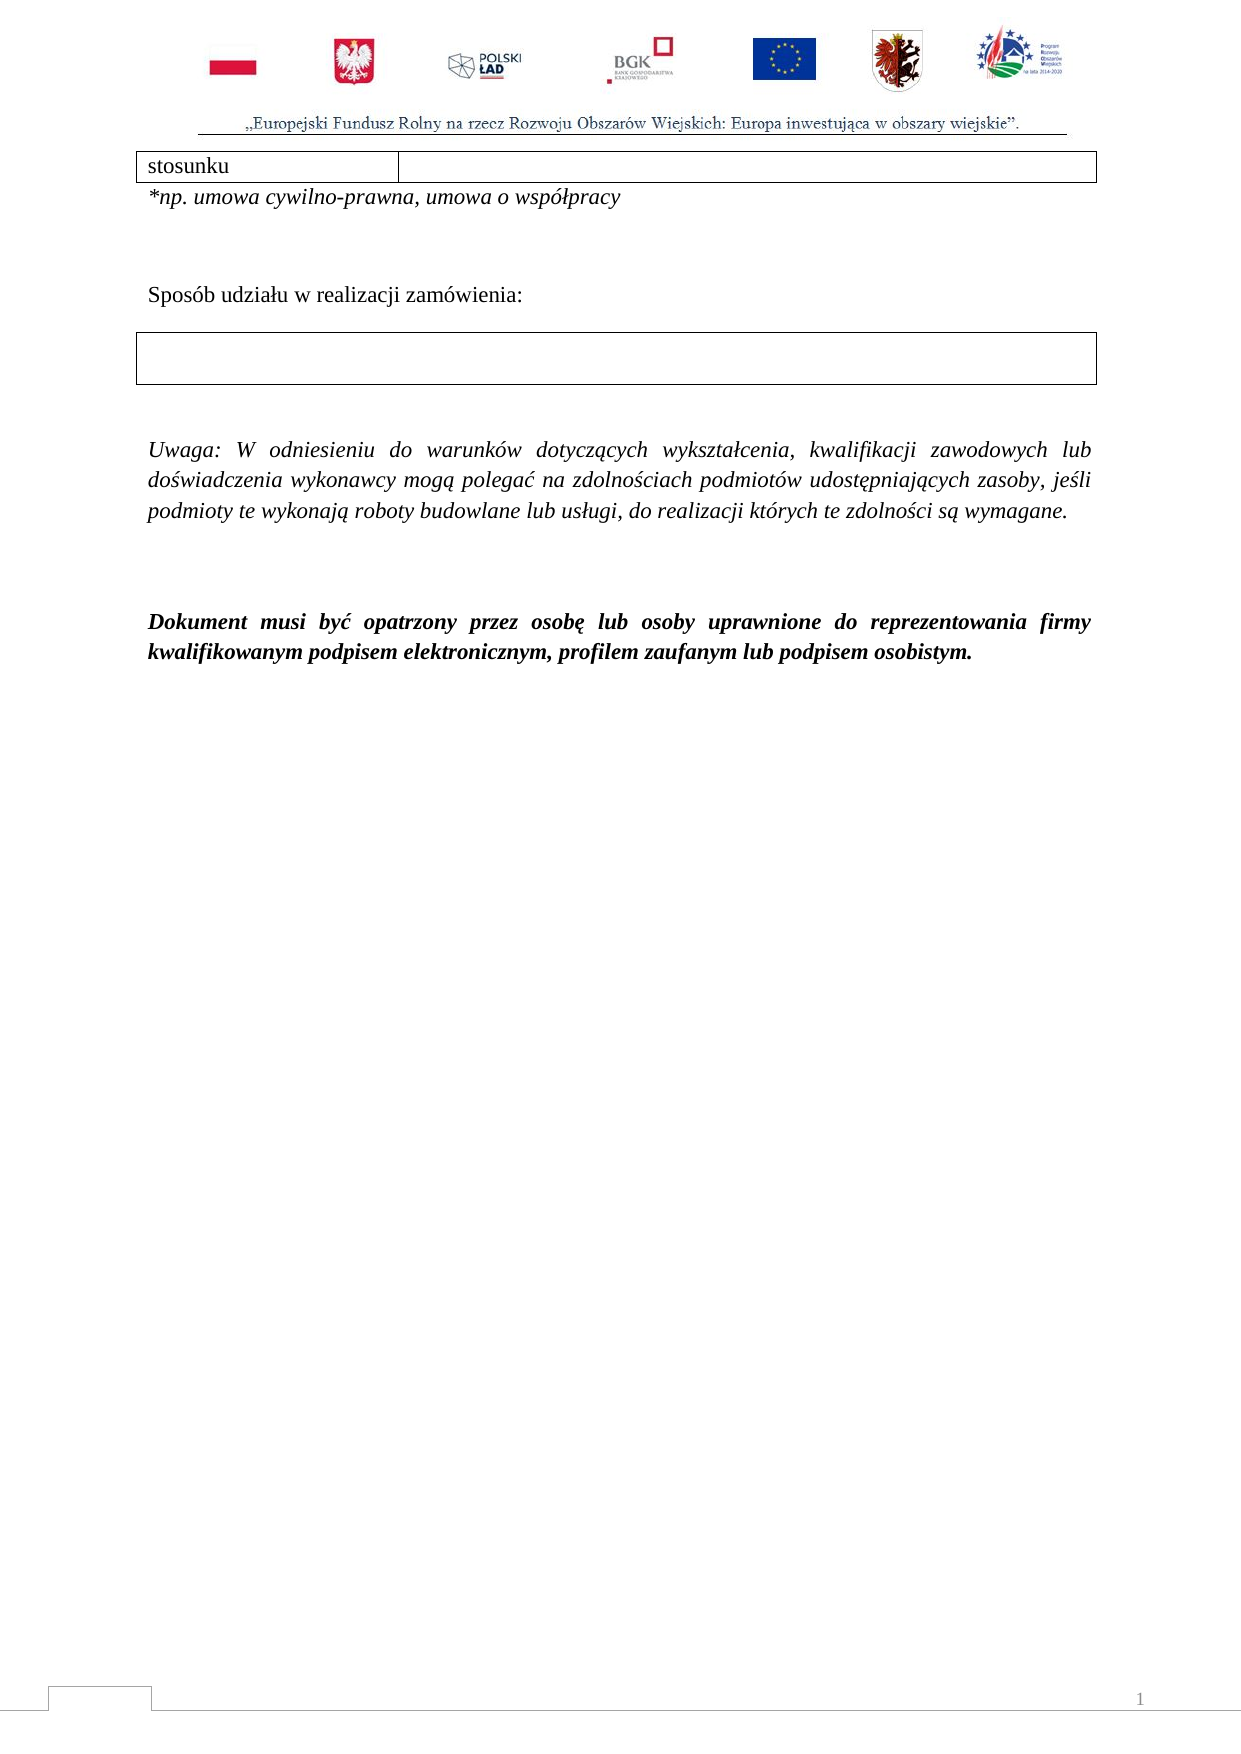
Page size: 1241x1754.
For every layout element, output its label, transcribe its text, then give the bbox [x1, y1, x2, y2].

table_header [137, 333, 1096, 384]
text Dokument musi być opatrzony przez osobę lub osoby uprawnione do reprezentowania firmy kwalifikowanym podpisem elektronicznym, profilem zaufanym lub podpisem osobistym. [148, 608, 1093, 665]
table_header [399, 152, 1096, 182]
table_header wskazać charakter stosunku [137, 152, 398, 182]
text Uwaga: W odniesieniu do warunków dotyczących wykształcenia, kwalifikacji zawodowych lub doświadczenia wykonawcy mogą polegać na zdolnościach podmiotów udostępniających zasoby, jeśli podmioty te wykonają roboty budowlane lub usługi, do realizacji których te zdolności są wymagane. [148, 436, 1093, 523]
text *np. umowa cywilno-prawna, umowa o współpracy [148, 183, 1093, 209]
text Sposób udziału w realizacji zamówienia: [148, 281, 1093, 307]
picture [158, 17, 1104, 151]
